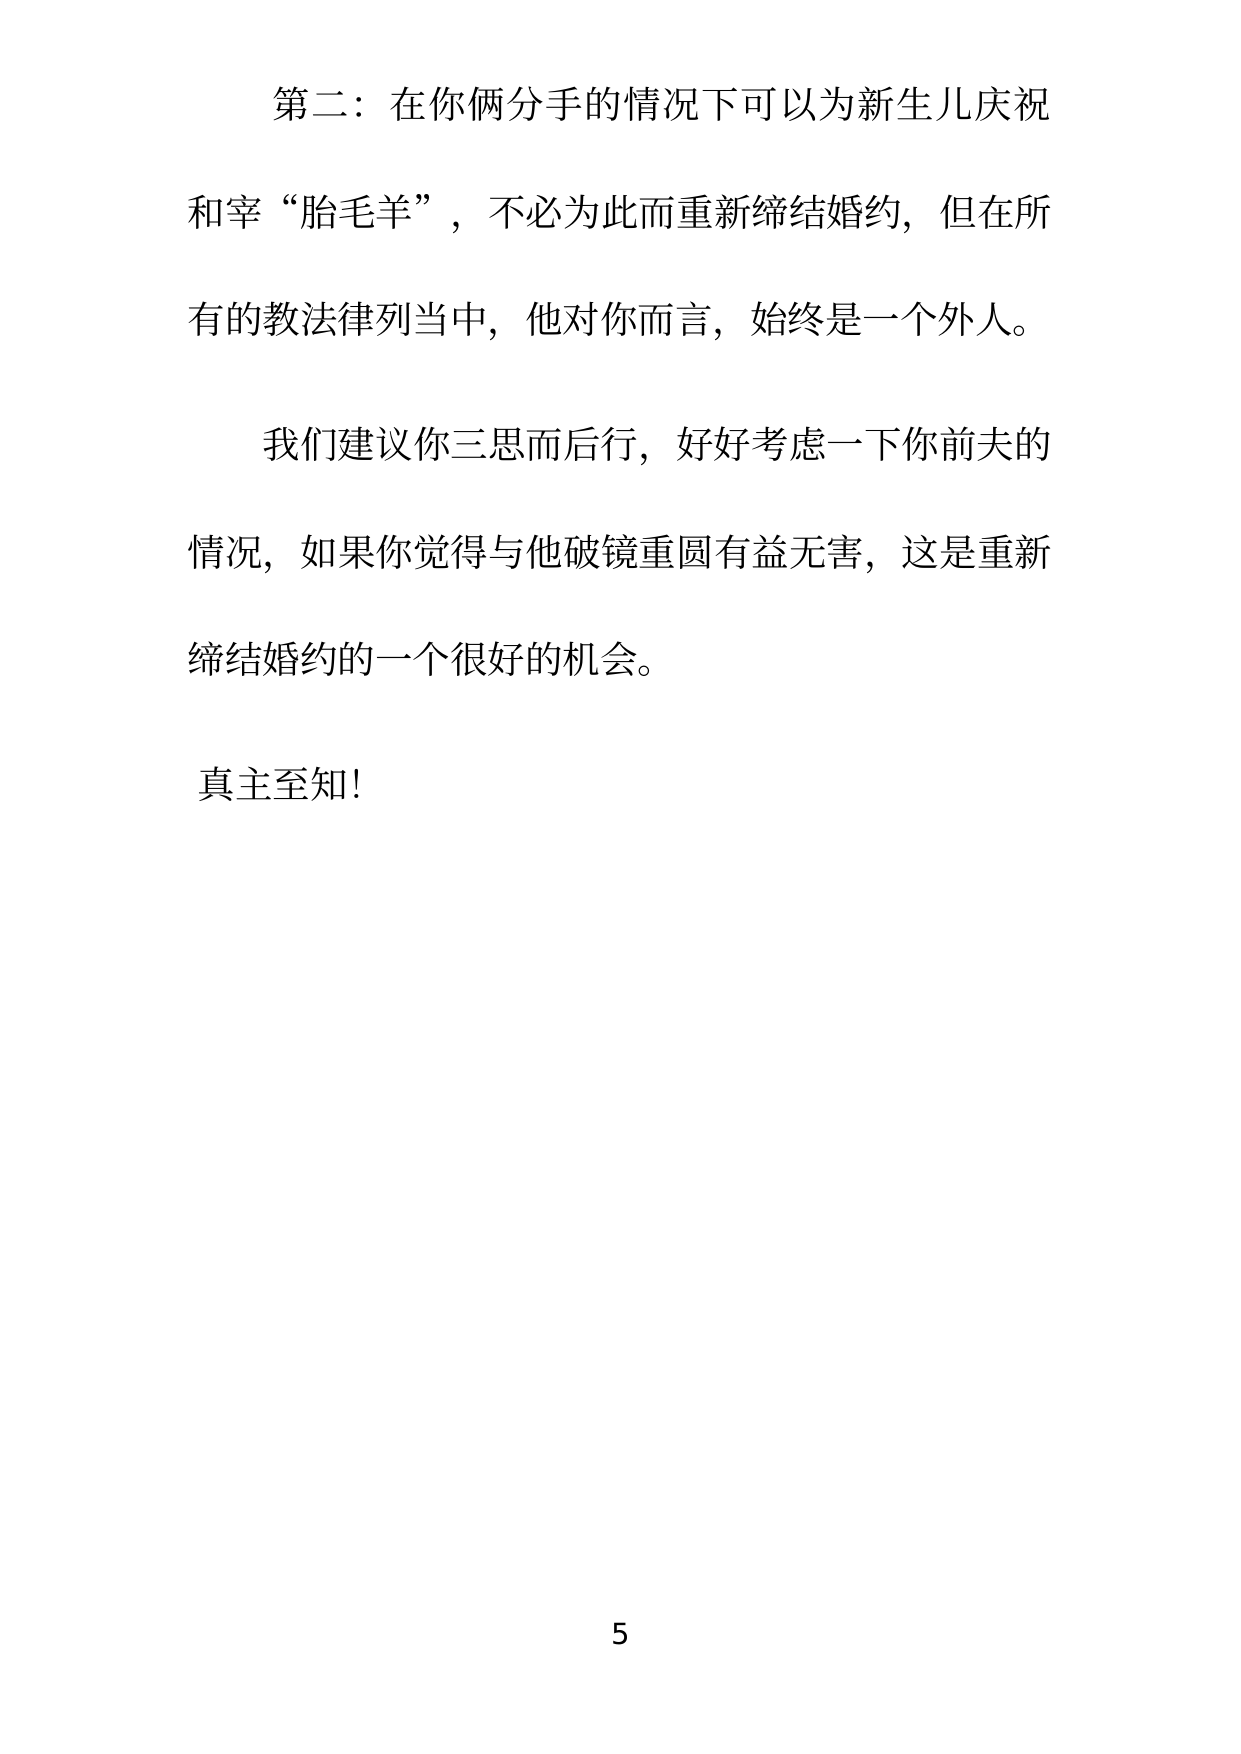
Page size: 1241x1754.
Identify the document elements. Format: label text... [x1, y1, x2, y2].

text 真主至知！ [187, 756, 1053, 809]
text 第二：在你俩分手的情况下可以为新生儿庆祝和宰“胎毛羊”，不必为此而重新缔结婚约，但在所有的教法律列当中，他对你而言，始终是一个外人。 [187, 75, 1053, 344]
text 我们建议你三思而后行，好好考虑一下你前夫的情况，如果你觉得与他破镜重圆有益无害，这是重新缔结婚约的一个很好的机会。 [187, 415, 1053, 684]
